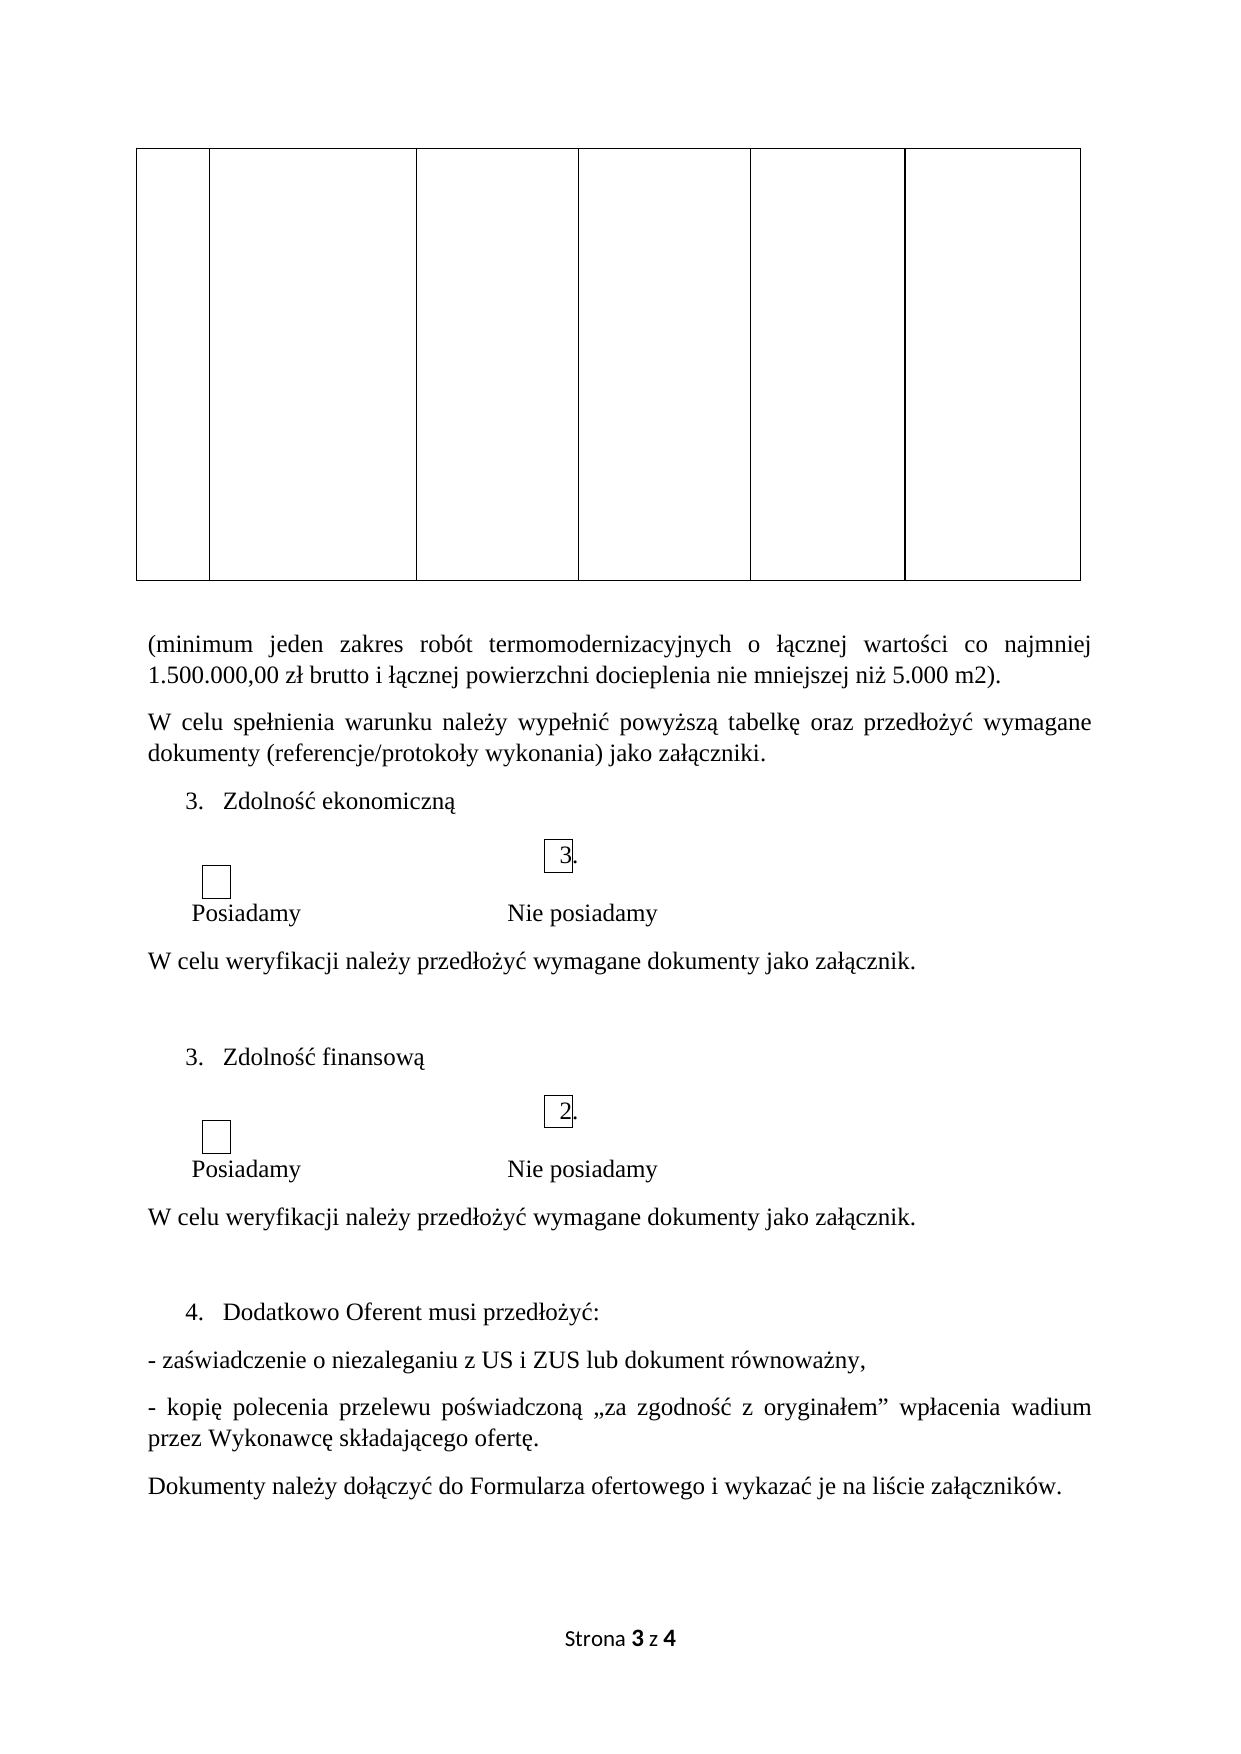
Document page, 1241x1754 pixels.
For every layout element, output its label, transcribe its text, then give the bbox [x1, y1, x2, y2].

table_header [545, 1096, 572, 1127]
text - zaświadczenie o niezaleganiu z US i ZUS lub dokument równoważny, [148, 1345, 1093, 1373]
table_header [203, 866, 230, 897]
table_cell [417, 149, 578, 580]
text W celu weryfikacji należy przedłożyć wymagane dokumenty jako załącznik. [148, 946, 1093, 975]
list Zdolność ekonomiczną [185, 786, 1093, 815]
text - kopię polecenia przelewu poświadczoną „za zgodność z oryginałem” wpłacenia wadium przez Wykonawcę składającego ofertę. [148, 1392, 1093, 1452]
table_header [203, 1121, 230, 1153]
text W celu weryfikacji należy przedłożyć wymagane dokumenty jako załącznik. [148, 1202, 1093, 1230]
text Posiadamy Nie posiadamy [148, 1154, 1093, 1183]
text W celu spełnienia warunku należy wypełnić powyższą tabelkę oraz przedłożyć wymagane dokumenty (referencje/protokoły wykonania) jako załączniki. [148, 707, 1093, 767]
table_header [545, 840, 572, 872]
text (minimum jeden zakres robót termomodernizacyjnych o łącznej wartości co najmniej 1.500.000,00 zł brutto i łącznej powierzchni docieplenia nie mniejszej niż 5.000 m2). [148, 629, 1093, 688]
text Posiadamy Nie posiadamy [148, 898, 1093, 927]
text Dokumenty należy dołączyć do Formularza ofertowego i wykazać je na liście załączników. [148, 1471, 1093, 1500]
table_cell [579, 149, 750, 580]
list Zdolność finansową [185, 1042, 1093, 1070]
table_cell [210, 149, 416, 580]
list Dodatkowo Oferent musi przedłożyć: [185, 1297, 1093, 1326]
table_cell [137, 149, 209, 580]
table_cell [906, 149, 1080, 580]
table_cell [751, 149, 904, 580]
